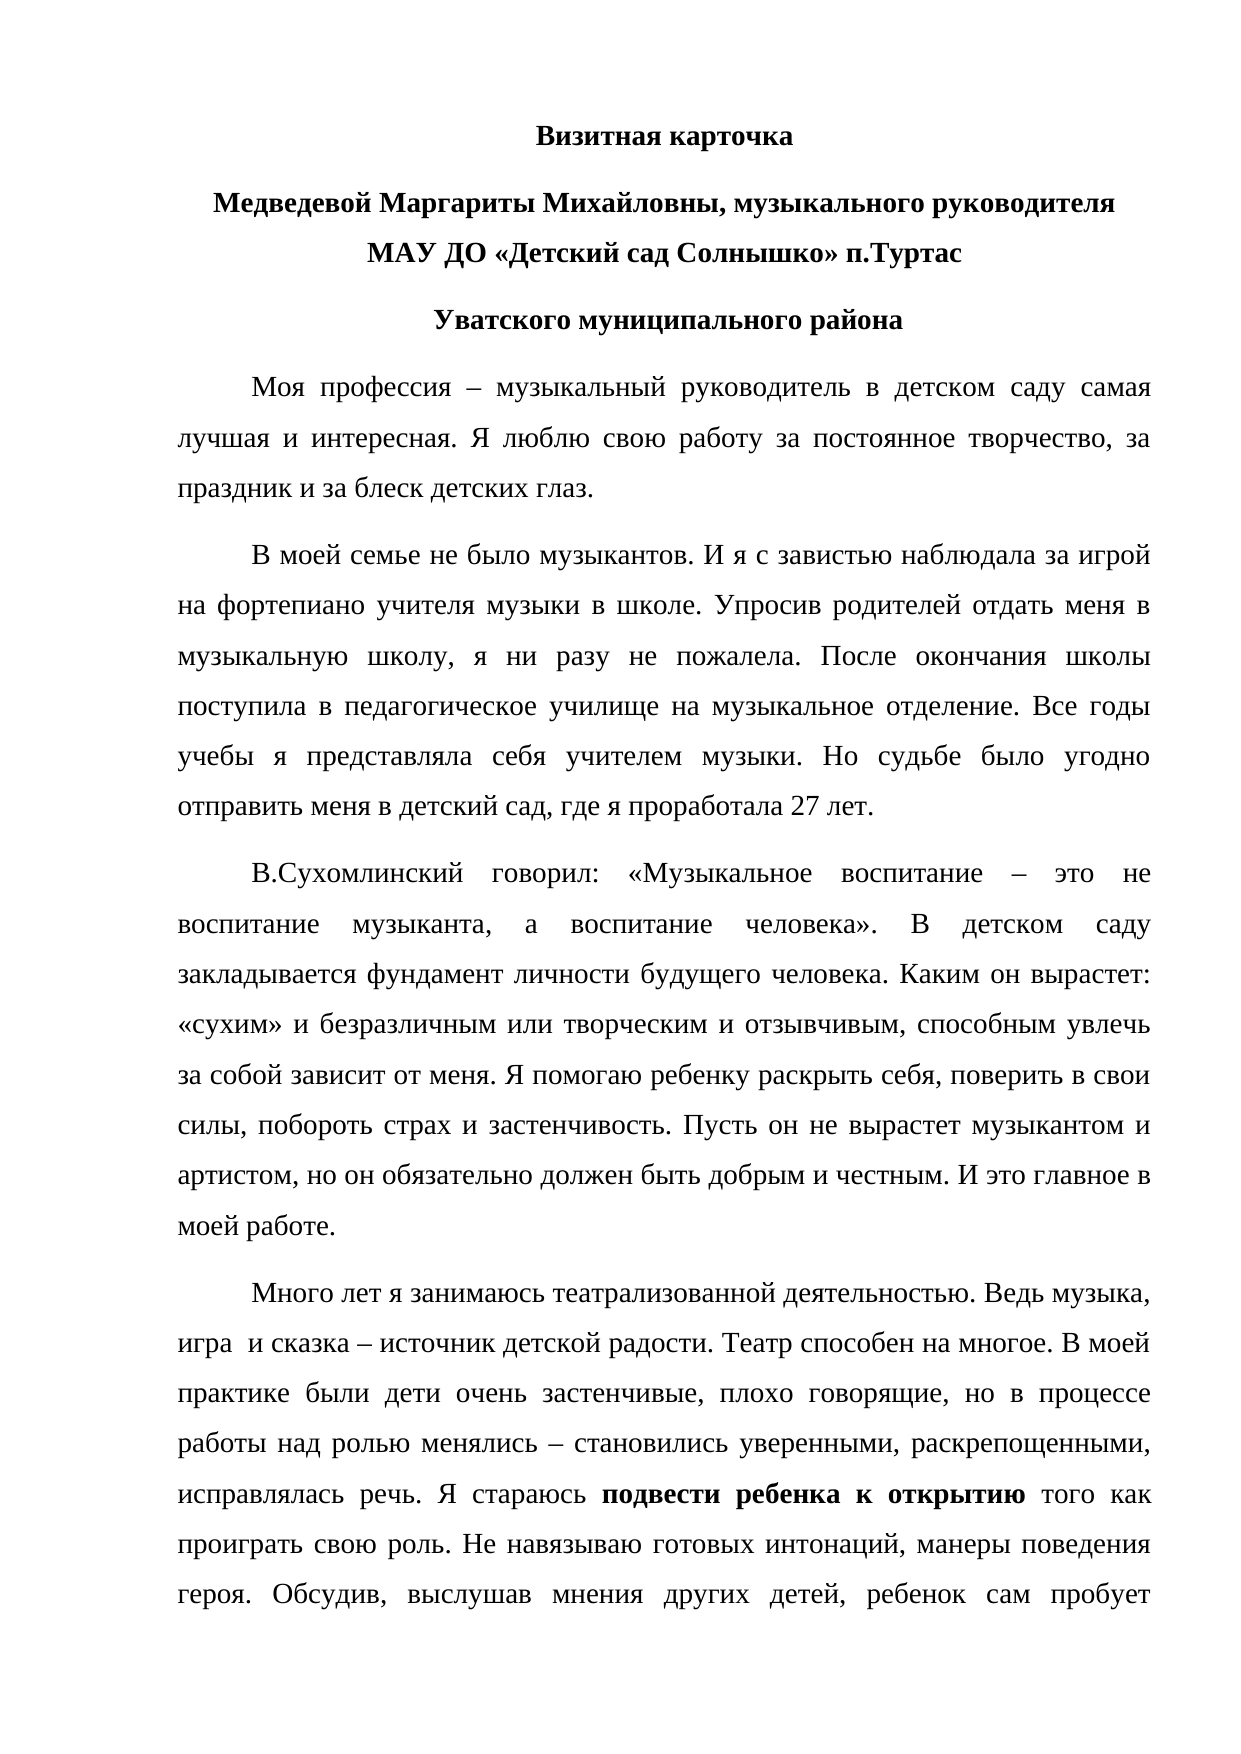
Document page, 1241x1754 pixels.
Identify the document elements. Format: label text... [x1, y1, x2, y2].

text Визитная карточка [177, 118, 1152, 152]
text Моя профессия – музыкальный руководитель в детском саду самая лучшая и интересная. Я люблю свою работу за постоянное творчество, за праздник и за блеск детских глаз. [177, 369, 1152, 503]
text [177, 1275, 1152, 1610]
text Уватского муниципального района [177, 302, 1152, 336]
text В моей семье не было музыкантов. И я с завистью наблюдала за игрой на фортепиано учителя музыки в школе. Упросив родителей отдать меня в музыкальную школу, я ни разу не пожалела. После окончания школы поступила в педагогическое училище на музыкальное отделение. Все годы учебы я представляла себя учителем музыки. Но судьбе было угодно отправить меня в детский сад, где я проработала 27 лет. [177, 537, 1152, 822]
text Медведевой Маргариты Михайловны, музыкального руководителя МАУ ДО «Детский сад Солнышко» п.Туртас [177, 185, 1152, 269]
text В.Сухомлинский говорил: «Музыкальное воспитание – это не воспитание музыканта, а воспитание человека». В детском саду закладывается фундамент личности будущего человека. Каким он вырастет: «сухим» и безразличным или творческим и отзывчивым, способным увлечь за собой зависит от меня. Я помогаю ребенку раскрыть себя, поверить в свои силы, побороть страх и застенчивость. Пусть он не вырастет музыкантом и артистом, но он обязательно должен быть добрым и честным. И это главное в моей работе. [177, 856, 1152, 1241]
